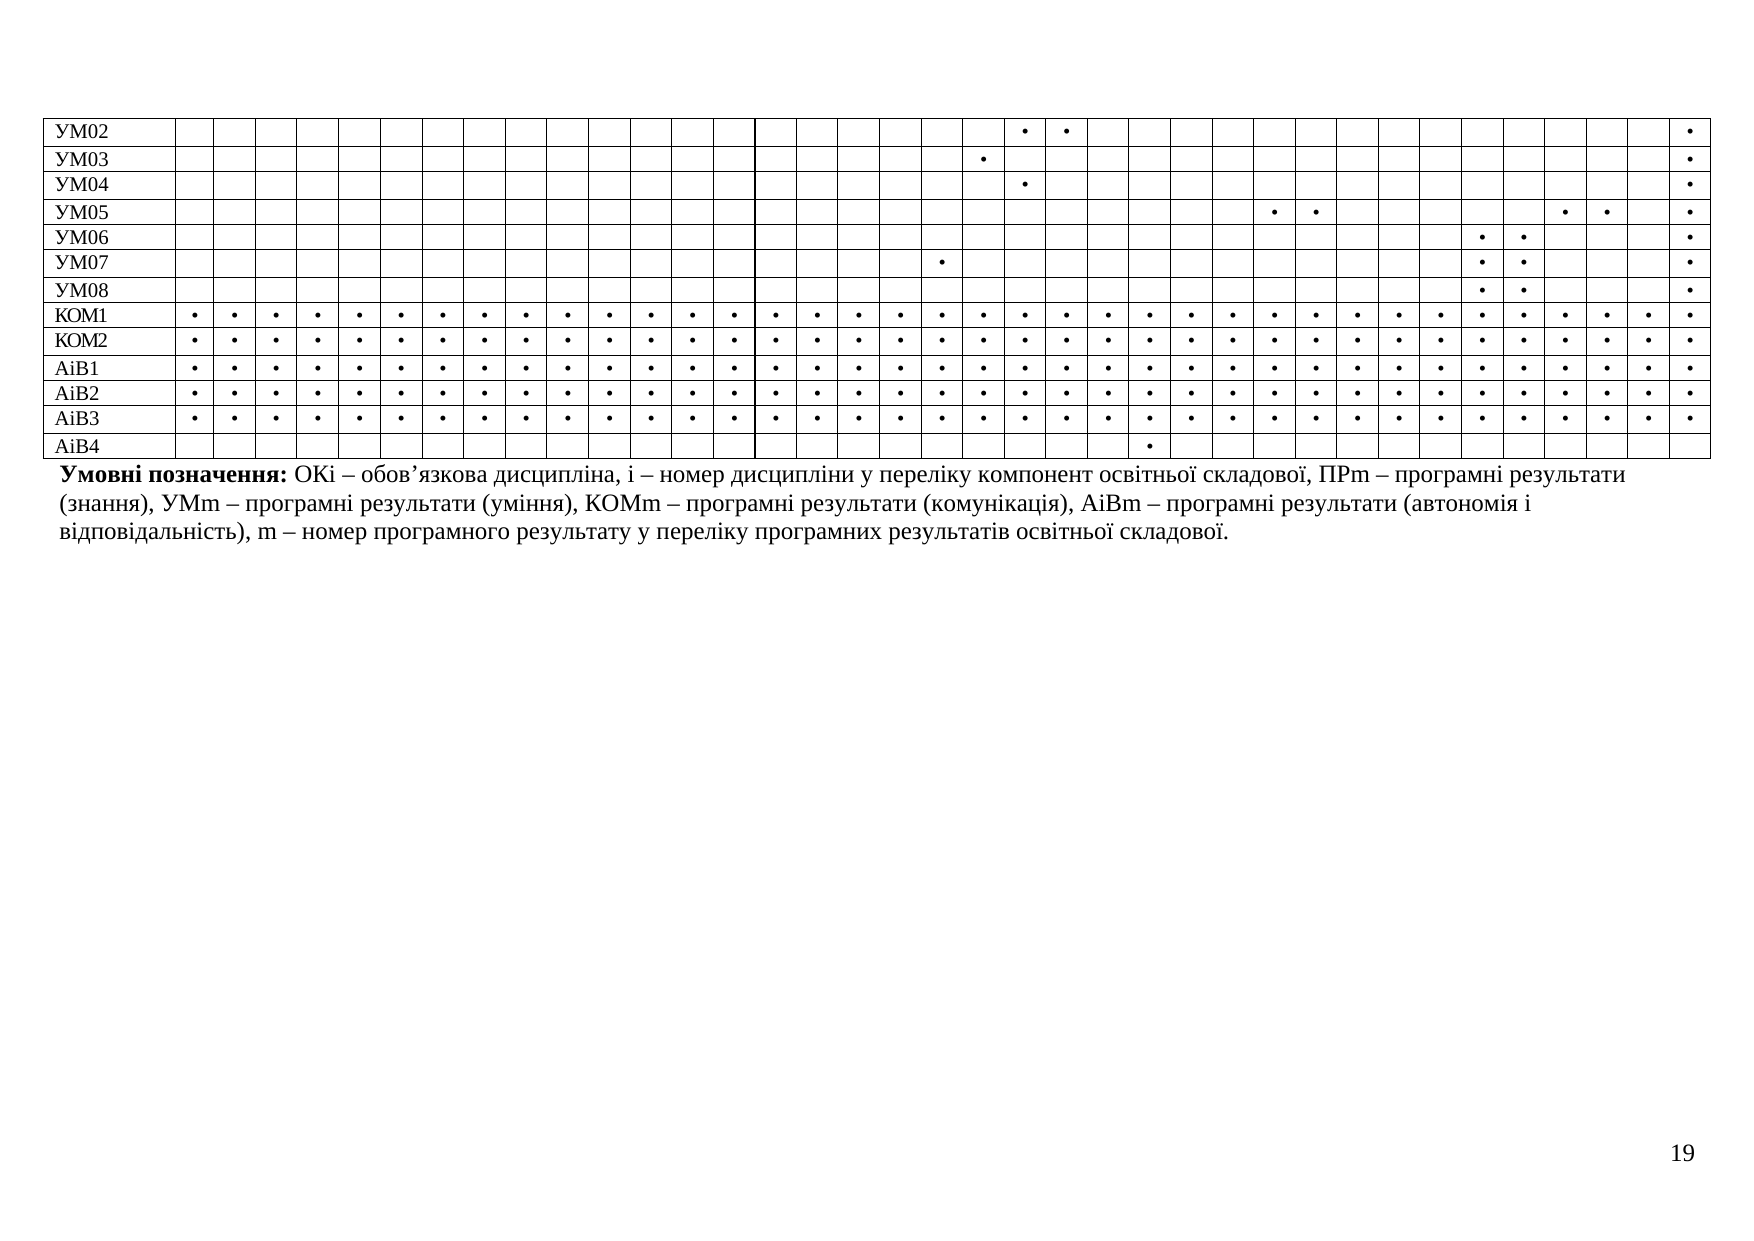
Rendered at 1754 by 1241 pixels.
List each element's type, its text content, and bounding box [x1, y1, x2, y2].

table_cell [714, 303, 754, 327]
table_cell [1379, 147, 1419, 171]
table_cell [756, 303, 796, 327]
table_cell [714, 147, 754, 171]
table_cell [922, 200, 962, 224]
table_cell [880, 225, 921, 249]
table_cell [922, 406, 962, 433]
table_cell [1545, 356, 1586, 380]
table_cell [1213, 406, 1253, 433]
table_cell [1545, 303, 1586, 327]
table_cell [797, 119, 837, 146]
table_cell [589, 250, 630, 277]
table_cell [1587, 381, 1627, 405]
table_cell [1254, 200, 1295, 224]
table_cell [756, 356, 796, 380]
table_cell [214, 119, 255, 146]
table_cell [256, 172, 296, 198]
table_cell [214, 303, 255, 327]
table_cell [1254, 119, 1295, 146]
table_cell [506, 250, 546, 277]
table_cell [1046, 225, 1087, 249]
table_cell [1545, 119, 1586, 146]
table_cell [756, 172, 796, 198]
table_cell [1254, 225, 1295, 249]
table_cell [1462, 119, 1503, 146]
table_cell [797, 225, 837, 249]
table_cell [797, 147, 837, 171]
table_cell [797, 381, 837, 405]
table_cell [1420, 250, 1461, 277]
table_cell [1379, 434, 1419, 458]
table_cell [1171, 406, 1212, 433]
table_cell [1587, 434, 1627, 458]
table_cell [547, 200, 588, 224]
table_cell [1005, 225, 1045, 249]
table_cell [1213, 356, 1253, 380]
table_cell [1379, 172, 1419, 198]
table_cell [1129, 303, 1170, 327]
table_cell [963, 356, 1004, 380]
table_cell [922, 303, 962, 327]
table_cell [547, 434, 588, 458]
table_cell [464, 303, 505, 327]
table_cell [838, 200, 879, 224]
text Умовні позначення: ОКі – обов’язкова дисципліна, і – номер дисципліни у переліку компонент освітньої складової, ПРm – програмні результати (знання), УМm – програмні результати (уміння), КОМm – програмні результати (комунікація), АіВm – програмні результати (автономія і відповідальність), m – номер програмного результату у переліку програмних результатів освітньої складової. [59, 459, 1695, 545]
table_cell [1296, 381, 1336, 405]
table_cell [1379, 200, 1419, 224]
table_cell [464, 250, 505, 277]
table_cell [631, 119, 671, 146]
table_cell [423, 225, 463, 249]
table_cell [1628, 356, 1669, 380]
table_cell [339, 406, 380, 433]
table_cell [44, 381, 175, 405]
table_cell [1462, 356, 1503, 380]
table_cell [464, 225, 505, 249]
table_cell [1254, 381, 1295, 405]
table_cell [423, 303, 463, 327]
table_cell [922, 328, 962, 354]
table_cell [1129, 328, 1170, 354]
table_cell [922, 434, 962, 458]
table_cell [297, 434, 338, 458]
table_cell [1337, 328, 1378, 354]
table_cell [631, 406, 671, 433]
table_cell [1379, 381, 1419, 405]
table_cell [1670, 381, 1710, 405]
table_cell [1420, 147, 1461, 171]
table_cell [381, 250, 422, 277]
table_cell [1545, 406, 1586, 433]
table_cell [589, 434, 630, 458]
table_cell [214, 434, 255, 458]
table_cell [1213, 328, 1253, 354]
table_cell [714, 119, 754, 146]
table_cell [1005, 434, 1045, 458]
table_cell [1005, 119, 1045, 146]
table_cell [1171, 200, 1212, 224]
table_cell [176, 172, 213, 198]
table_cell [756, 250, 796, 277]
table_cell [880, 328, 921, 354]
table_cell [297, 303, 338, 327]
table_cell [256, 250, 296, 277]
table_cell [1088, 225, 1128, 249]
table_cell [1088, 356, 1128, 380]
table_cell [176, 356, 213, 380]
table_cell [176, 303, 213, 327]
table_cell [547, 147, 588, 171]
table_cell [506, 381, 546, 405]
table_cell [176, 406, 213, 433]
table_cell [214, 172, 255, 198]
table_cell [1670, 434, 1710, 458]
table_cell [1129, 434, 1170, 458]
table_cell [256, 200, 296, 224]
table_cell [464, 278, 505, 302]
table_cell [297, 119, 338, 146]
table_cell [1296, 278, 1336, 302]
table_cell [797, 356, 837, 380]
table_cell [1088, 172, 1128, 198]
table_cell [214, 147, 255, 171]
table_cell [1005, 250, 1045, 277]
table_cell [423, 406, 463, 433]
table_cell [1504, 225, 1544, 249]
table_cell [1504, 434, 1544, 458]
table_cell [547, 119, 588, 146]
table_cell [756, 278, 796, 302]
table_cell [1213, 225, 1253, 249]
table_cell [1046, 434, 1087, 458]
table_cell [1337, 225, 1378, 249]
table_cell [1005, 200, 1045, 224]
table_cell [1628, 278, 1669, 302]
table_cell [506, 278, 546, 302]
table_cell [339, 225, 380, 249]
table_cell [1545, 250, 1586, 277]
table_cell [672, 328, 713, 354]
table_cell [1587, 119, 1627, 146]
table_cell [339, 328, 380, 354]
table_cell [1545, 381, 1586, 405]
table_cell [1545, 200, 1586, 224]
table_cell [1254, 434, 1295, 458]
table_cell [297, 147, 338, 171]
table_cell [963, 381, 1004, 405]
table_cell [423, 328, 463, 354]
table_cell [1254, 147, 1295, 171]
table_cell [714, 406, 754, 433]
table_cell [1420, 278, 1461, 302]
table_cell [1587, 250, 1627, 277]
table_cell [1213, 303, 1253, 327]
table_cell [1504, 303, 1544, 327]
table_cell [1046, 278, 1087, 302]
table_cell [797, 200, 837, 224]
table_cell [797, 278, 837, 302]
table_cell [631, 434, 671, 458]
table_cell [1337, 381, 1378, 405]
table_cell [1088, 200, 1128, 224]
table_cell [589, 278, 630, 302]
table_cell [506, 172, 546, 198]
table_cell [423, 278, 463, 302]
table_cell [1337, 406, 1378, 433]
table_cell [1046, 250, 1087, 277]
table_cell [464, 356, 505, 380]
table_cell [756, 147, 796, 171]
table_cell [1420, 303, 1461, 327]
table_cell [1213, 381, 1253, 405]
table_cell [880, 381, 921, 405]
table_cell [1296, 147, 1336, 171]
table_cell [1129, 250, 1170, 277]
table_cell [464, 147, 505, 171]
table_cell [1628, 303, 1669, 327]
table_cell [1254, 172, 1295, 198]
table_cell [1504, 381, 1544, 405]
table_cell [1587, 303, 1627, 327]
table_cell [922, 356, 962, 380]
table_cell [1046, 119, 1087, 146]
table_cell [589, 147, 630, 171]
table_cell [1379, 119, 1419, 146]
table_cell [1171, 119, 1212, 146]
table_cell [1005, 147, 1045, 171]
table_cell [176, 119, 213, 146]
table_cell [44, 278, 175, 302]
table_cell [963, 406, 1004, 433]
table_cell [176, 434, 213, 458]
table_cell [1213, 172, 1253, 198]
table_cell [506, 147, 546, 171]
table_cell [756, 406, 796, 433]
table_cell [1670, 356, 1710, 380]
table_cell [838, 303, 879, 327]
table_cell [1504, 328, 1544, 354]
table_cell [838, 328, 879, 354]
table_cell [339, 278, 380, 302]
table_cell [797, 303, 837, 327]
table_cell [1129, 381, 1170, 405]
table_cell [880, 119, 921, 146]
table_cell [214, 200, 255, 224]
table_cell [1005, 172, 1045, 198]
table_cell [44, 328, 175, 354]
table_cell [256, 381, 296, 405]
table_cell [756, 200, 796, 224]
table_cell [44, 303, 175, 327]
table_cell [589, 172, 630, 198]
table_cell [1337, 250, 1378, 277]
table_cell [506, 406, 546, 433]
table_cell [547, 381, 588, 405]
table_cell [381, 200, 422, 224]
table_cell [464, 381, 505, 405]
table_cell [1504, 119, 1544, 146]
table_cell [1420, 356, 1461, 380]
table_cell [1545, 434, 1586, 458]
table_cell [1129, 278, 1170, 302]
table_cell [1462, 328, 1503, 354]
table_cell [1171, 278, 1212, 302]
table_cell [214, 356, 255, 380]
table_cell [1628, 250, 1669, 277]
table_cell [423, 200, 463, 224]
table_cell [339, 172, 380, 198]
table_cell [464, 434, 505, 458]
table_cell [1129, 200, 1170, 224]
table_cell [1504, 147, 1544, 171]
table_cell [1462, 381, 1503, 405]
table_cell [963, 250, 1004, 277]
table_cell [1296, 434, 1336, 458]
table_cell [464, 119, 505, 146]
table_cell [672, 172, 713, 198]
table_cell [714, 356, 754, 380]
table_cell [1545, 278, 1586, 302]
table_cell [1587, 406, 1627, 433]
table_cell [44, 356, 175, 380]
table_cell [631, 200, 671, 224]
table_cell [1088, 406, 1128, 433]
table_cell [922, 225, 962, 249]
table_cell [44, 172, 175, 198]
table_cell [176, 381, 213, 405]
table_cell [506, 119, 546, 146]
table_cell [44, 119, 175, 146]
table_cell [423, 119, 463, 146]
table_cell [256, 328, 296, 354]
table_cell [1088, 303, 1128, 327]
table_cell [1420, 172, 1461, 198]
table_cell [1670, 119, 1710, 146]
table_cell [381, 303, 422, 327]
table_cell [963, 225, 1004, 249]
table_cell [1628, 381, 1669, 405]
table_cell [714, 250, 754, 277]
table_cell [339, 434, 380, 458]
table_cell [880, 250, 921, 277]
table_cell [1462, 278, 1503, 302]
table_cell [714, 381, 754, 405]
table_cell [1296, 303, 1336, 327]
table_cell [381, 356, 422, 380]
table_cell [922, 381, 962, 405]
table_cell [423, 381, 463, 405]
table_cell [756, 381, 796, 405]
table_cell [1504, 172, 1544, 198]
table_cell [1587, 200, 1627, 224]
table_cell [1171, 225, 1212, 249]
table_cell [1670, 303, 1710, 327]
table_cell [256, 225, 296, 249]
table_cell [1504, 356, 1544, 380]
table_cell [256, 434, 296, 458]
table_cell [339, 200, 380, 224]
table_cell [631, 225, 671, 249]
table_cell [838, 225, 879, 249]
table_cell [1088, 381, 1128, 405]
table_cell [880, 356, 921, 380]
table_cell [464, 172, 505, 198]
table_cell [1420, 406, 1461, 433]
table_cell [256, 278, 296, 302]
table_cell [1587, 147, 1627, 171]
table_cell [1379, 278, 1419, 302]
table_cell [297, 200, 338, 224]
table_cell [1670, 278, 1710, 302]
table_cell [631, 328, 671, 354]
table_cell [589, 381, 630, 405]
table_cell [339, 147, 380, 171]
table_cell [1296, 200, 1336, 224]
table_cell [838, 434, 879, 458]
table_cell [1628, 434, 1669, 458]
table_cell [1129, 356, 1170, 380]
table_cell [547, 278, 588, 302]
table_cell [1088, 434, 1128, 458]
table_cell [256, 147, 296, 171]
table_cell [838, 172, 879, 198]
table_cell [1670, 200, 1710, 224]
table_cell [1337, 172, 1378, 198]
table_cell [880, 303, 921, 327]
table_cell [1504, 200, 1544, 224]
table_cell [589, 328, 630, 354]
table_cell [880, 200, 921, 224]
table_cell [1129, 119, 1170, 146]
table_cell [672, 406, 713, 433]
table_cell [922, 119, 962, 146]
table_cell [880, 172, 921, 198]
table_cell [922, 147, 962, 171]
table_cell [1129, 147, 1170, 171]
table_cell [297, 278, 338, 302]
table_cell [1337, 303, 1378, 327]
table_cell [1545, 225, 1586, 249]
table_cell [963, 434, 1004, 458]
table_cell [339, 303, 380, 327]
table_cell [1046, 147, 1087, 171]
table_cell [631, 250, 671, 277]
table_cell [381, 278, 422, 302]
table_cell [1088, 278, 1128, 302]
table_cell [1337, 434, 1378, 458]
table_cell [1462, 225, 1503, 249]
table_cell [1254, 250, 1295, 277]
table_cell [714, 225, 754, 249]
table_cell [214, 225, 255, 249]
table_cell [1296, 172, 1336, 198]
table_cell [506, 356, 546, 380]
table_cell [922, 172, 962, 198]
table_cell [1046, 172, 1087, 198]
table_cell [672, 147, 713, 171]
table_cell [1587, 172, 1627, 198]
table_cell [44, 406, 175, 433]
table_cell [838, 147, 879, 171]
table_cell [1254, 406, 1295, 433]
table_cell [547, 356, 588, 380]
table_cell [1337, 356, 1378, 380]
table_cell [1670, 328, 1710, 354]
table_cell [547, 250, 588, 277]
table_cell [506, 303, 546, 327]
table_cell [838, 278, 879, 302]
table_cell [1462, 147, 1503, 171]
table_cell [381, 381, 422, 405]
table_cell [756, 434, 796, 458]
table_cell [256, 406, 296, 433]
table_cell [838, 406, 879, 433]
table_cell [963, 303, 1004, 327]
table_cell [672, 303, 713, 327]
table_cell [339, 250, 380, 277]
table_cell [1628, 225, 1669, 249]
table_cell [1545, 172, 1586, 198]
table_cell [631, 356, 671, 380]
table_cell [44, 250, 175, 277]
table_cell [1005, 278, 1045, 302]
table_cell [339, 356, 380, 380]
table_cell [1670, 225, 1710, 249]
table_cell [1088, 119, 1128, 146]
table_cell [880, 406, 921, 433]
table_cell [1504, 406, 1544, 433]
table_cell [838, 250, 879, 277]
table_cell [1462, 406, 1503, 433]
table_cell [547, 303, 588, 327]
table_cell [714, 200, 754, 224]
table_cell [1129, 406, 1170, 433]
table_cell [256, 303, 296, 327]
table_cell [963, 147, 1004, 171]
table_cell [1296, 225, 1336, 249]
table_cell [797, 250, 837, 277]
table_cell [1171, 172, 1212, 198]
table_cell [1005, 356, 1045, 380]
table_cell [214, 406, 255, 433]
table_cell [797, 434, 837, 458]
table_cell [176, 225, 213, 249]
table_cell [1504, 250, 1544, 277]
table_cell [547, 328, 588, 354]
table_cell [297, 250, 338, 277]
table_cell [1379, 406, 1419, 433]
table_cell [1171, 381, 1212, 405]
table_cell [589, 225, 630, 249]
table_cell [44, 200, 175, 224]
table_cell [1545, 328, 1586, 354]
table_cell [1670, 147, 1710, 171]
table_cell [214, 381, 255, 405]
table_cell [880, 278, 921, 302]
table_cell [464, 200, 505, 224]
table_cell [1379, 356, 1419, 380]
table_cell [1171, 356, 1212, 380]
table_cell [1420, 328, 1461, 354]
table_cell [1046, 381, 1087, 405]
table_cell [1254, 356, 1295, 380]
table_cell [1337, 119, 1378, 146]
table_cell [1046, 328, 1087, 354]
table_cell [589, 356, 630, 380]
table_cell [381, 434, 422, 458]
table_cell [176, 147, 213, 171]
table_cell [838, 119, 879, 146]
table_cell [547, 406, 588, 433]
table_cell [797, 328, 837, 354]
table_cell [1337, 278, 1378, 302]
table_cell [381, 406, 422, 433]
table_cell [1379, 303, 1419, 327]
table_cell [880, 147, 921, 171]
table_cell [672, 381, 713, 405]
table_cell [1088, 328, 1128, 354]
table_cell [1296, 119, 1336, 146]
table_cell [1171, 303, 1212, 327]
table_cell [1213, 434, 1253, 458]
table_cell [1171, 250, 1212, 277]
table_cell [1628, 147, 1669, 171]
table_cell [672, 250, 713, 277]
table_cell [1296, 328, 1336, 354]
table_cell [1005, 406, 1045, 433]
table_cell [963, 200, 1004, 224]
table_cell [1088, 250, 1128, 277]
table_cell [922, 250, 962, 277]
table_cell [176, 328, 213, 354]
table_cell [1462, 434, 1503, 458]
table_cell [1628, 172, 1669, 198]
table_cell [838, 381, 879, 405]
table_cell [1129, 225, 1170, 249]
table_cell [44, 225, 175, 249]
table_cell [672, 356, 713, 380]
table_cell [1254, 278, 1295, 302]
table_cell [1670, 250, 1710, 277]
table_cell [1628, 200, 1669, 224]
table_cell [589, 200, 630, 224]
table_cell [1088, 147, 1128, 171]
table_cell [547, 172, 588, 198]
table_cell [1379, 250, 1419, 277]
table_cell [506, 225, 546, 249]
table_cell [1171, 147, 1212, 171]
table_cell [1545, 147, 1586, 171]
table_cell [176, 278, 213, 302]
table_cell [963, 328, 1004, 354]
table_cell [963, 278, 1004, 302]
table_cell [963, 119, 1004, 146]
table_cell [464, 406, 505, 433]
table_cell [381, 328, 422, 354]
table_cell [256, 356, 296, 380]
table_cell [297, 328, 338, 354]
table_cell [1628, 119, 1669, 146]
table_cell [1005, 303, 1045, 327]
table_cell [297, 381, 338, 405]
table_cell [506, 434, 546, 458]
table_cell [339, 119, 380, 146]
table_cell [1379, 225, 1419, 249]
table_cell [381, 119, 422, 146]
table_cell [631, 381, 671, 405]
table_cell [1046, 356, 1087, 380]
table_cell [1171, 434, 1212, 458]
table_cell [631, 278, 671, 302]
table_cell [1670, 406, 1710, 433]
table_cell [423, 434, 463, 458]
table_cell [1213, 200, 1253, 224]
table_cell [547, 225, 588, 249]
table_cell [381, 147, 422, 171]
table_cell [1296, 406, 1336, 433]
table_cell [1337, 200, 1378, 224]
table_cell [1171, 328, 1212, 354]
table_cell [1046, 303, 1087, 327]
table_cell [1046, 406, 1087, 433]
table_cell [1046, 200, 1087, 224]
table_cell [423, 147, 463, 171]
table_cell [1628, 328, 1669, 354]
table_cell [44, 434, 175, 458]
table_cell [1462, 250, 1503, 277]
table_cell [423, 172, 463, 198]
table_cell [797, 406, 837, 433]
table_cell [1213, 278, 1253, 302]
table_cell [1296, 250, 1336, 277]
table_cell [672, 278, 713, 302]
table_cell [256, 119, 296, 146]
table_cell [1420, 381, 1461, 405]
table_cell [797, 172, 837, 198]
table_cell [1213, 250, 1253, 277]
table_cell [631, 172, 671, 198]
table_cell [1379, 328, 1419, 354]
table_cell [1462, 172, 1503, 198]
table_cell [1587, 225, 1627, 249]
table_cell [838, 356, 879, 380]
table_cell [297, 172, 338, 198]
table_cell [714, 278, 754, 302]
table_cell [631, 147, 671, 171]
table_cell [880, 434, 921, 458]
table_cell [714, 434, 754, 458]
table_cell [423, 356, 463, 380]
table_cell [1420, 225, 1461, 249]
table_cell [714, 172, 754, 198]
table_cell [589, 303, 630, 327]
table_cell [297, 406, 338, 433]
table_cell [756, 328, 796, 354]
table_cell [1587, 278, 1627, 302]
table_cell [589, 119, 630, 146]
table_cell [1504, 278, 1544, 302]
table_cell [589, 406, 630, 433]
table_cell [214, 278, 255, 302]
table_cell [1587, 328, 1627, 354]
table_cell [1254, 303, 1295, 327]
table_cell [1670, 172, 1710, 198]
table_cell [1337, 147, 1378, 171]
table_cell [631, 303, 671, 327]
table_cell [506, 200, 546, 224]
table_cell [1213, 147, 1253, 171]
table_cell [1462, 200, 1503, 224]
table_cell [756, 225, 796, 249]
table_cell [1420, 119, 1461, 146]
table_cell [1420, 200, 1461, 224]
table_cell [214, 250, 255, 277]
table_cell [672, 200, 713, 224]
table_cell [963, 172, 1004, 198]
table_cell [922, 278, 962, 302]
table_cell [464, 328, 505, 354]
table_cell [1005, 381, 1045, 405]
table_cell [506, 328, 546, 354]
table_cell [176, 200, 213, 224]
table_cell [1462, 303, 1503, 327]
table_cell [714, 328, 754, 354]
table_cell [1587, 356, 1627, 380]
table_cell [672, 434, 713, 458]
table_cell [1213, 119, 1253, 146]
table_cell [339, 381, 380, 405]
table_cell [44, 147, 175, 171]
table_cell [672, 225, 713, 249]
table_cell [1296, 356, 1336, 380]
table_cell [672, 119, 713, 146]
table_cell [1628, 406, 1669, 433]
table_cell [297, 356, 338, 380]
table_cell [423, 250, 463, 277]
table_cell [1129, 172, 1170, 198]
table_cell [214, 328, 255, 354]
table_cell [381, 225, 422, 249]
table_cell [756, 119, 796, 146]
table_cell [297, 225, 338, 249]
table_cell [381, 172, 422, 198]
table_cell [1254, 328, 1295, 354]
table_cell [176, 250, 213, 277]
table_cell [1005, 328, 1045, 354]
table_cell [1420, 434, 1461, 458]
